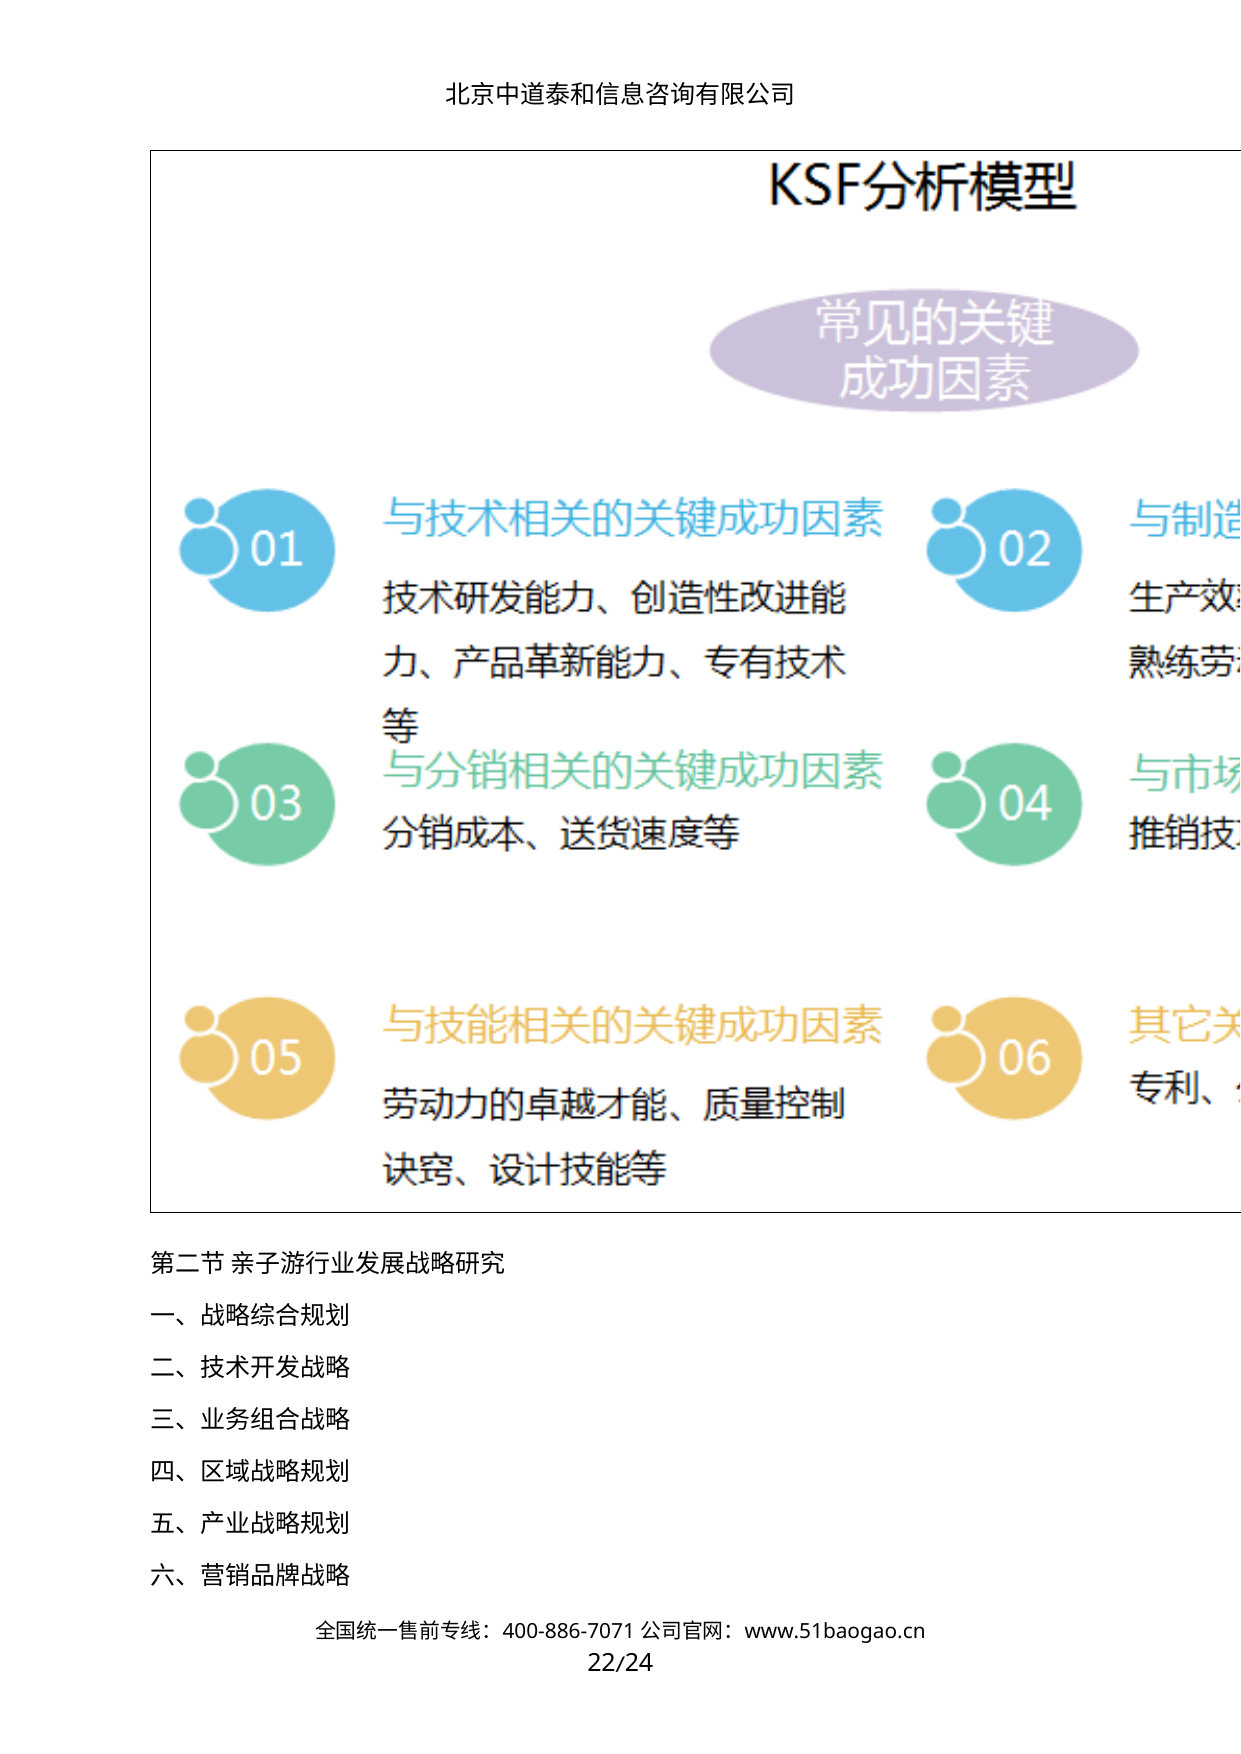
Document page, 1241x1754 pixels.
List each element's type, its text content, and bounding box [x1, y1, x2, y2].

text 六、营销品牌战略 [150, 1555, 1090, 1591]
text 五、产业战略规划 [150, 1503, 1090, 1539]
text 四、区域战略规划 [150, 1451, 1090, 1488]
text 第二节 亲子游行业发展战略研究 [150, 1244, 1090, 1280]
text 二、技术开发战略 [150, 1348, 1090, 1384]
text 三、业务组合战略 [150, 1399, 1090, 1436]
picture [151, 151, 1241, 1212]
text 一、战略综合规划 [150, 1296, 1090, 1332]
